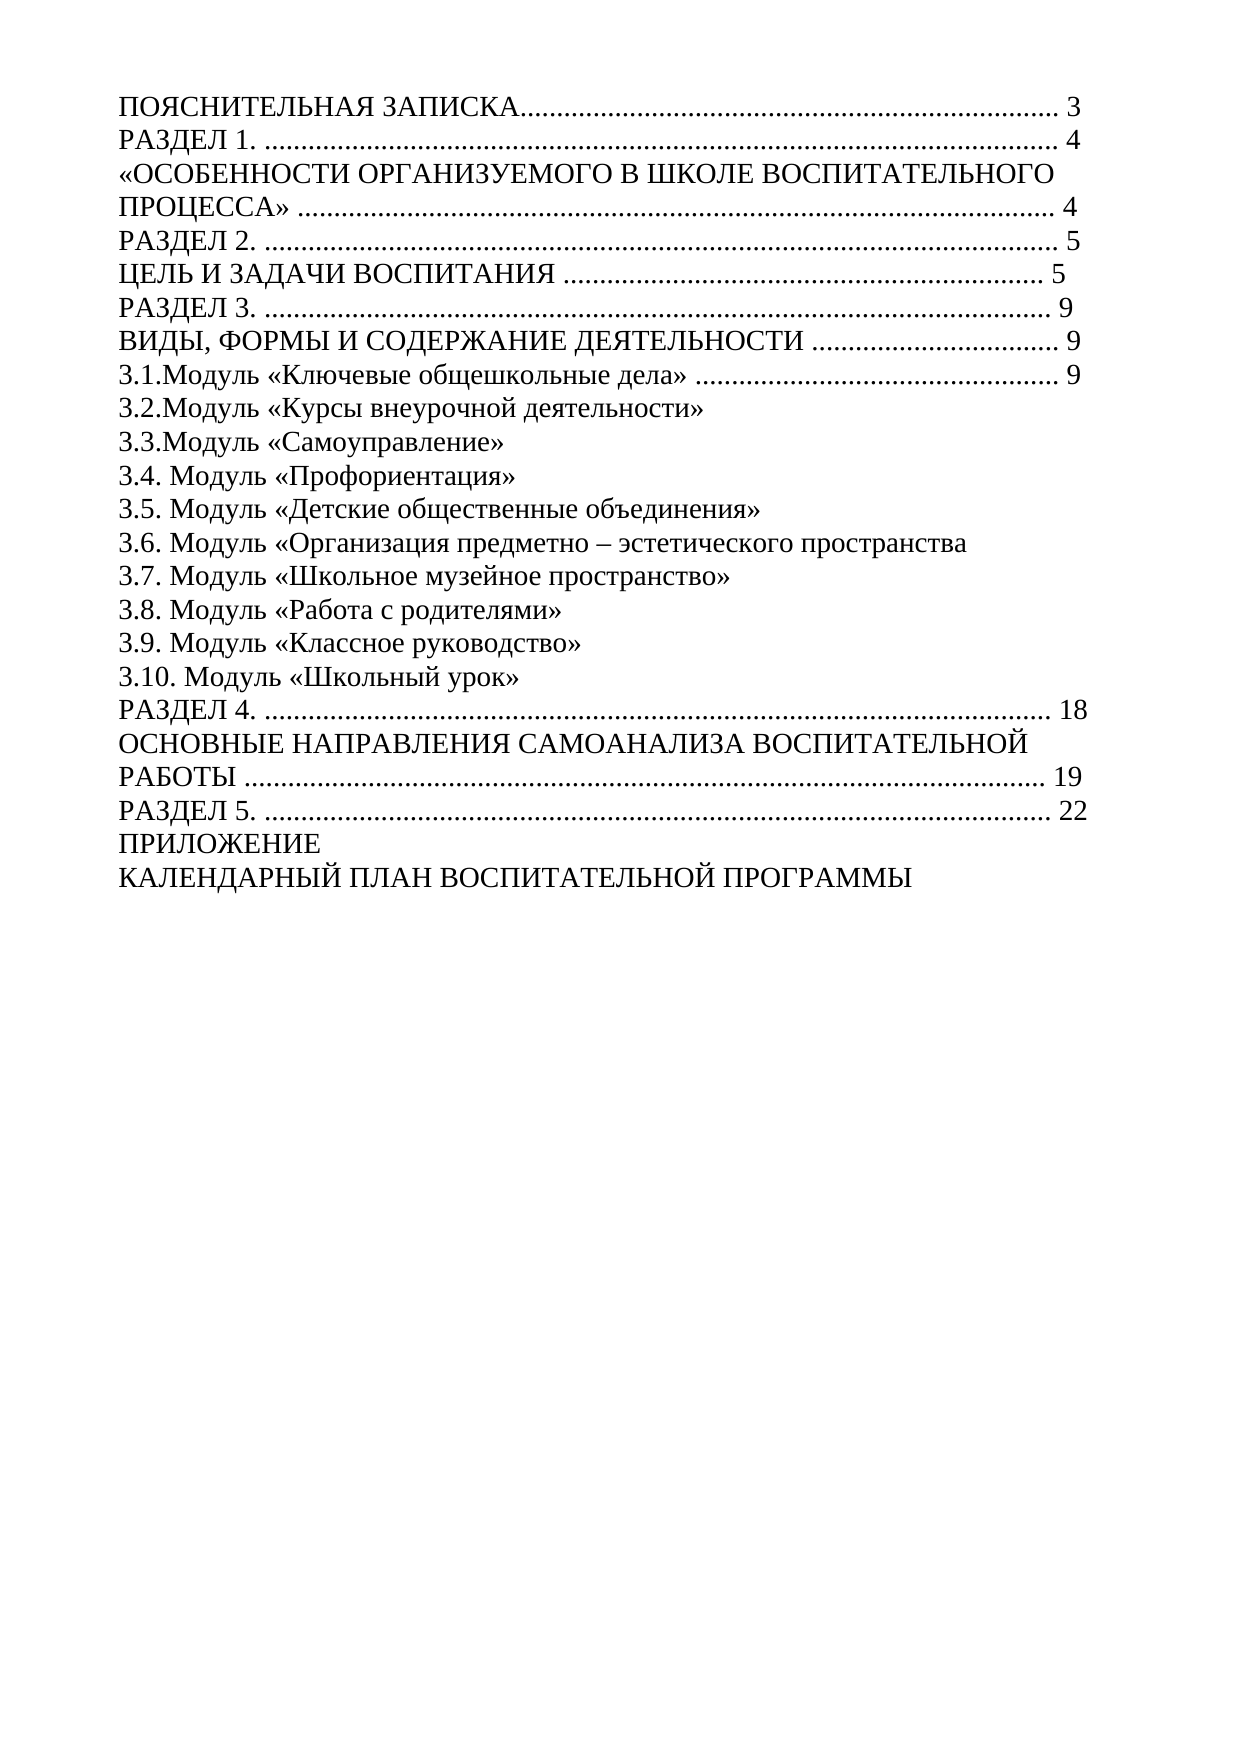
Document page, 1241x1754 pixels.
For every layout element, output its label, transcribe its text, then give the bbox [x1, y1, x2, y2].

text 3.2.Модуль «Курсы внеурочной деятельности» [118, 391, 1211, 424]
text 3.7. Модуль «Школьное музейное пространство» [118, 558, 1211, 592]
text 3.8. Модуль «Работа с родителями» [118, 592, 1211, 625]
text 3.3.Модуль «Самоуправление» [118, 424, 1211, 458]
text 3.5. Модуль «Детские общественные объединения» [118, 491, 1211, 525]
text 3.4. Модуль «Профориентация» [118, 458, 1211, 491]
text 3.10. Модуль «Школьный урок» [118, 659, 1211, 692]
text РАЗДЕЛ 4. ............................................................................................................ 18 ОСНОВНЫЕ НАПРАВЛЕНИЯ САМОАНАЛИЗА ВОСПИТАТЕЛЬНОЙ РАБОТЫ .............................................................................................................. 19 РАЗДЕЛ 5. ............................................................................................................ 22 ПРИЛОЖЕНИЕ КАЛЕНДАРНЫЙ ПЛАН ВОСПИТАТЕЛЬНОЙ ПРОГРАММЫ [118, 692, 1211, 955]
text 3.9. Модуль «Классное руководство» [118, 625, 1211, 659]
text 3.6. Модуль «Организация предметно – эстетического пространства [118, 525, 1211, 558]
text ПОЯСНИТЕЛЬНАЯ ЗАПИСКА.......................................................................... 3 РАЗДЕЛ 1. ............................................................................................................. 4 «ОСОБЕННОСТИ ОРГАНИЗУЕМОГО В ШКОЛЕ ВОСПИТАТЕЛЬНОГО ПРОЦЕССА» ........................................................................................................ 4 РАЗДЕЛ 2. ............................................................................................................. 5 ЦЕЛЬ И ЗАДАЧИ ВОСПИТАНИЯ .................................................................. 5 РАЗДЕЛ 3. ............................................................................................................ 9 ВИДЫ, ФОРМЫ И СОДЕРЖАНИЕ ДЕЯТЕЛЬНОСТИ .................................. 9 3.1.Модуль «Ключевые общешкольные дела» .................................................. 9 [118, 89, 1211, 391]
